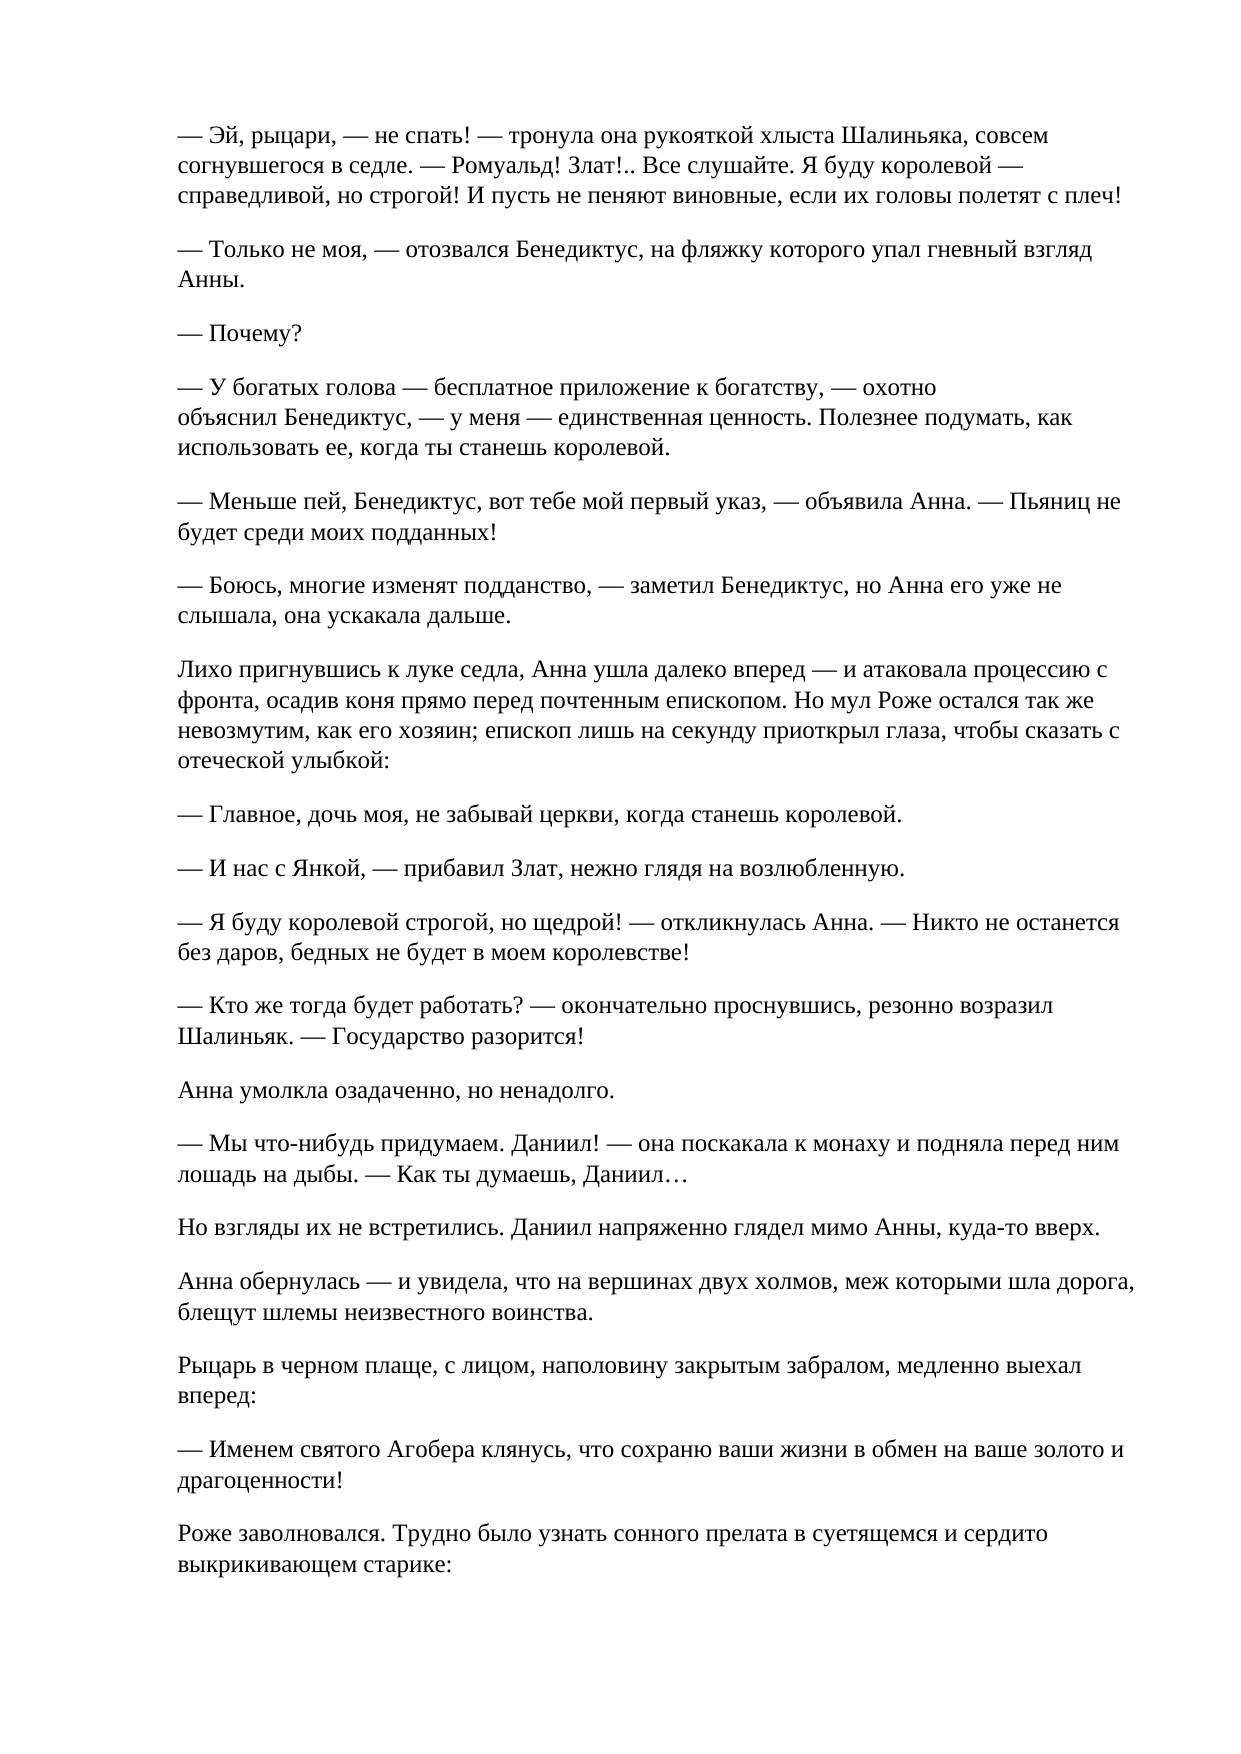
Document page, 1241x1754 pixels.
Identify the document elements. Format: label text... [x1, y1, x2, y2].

text Лихо пригнувшись к луке седла, Анна ушла далеко вперед — и атаковала процессию с фронта, осадив коня прямо перед почтенным епископом. Но мул Роже остался так же невозмутим, как его хозяин; епископ лишь на секунду приоткрыл глаза, чтобы сказать с отеческой улыбкой: [177, 653, 1152, 774]
text — Мы что-нибудь придумаем. Даниил! — она поскакала к монаху и подняла перед ним лошадь на дыбы. — Как ты думаешь, Даниил… [177, 1127, 1152, 1187]
text — Боюсь, многие изменят подданство, — заметил Бенедиктус, но Анна его уже не слышала, она ускакала дальше. [177, 569, 1152, 629]
text — И нас с Янкой, — прибавил Злат, нежно глядя на возлюбленную. [177, 851, 1152, 882]
text — Почему? [177, 317, 1152, 347]
text — У богатых голова — бесплатное приложение к богатству, — охотно объяснил Бенедиктус, — у меня — единственная ценность. Полезнее подумать, как использовать ее, когда ты станешь королевой. [177, 370, 1152, 461]
text — Меньше пей, Бенедиктус, вот тебе мой первый указ, — объявила Анна. — Пьяниц не будет среди моих подданных! [177, 485, 1152, 545]
text — Главное, дочь моя, не забывай церкви, когда станешь королевой. [177, 797, 1152, 828]
text Роже заволновался. Трудно было узнать сонного прелата в суетящемся и сердито выкрикивающем старике: [177, 1517, 1152, 1577]
text — Только не моя, — отозвался Бенедиктус, на фляжку которого упал гневный взгляд Анны. [177, 232, 1152, 293]
text Рыцарь в черном плаще, с лицом, наполовину закрытым забралом, медленно выехал вперед: [177, 1349, 1152, 1409]
text — Я буду королевой строгой, но щедрой! — откликнулась Анна. — Никто не останется без даров, бедных не будет в моем королевстве! [177, 905, 1152, 966]
text — Кто же тогда будет работать? — окончательно проснувшись, резонно возразил Шалиньяк. — Государство разорится! [177, 989, 1152, 1050]
text — Эй, рыцари, — не спать! — тронула она рукояткой хлыста Шалиньяка, совсем согнувшегося в седле. — Ромуальд! Злат!.. Все слушайте. Я буду королевой — справедливой, но строгой! И пусть не пеняют виновные, если их головы полетят с плеч! [177, 118, 1152, 209]
text — Именем святого Агобера клянусь, что сохраню ваши жизни в обмен на ваше золото и драгоценности! [177, 1433, 1152, 1493]
text Анна обернулась — и увидела, что на вершинах двух холмов, меж которыми шла дорога, блещут шлемы неизвестного воинства. [177, 1265, 1152, 1325]
text Анна умолкла озадаченно, но ненадолго. [177, 1073, 1152, 1103]
text Но взгляды их не встретились. Даниил напряженно глядел мимо Анны, куда-то вверх. [177, 1211, 1152, 1241]
